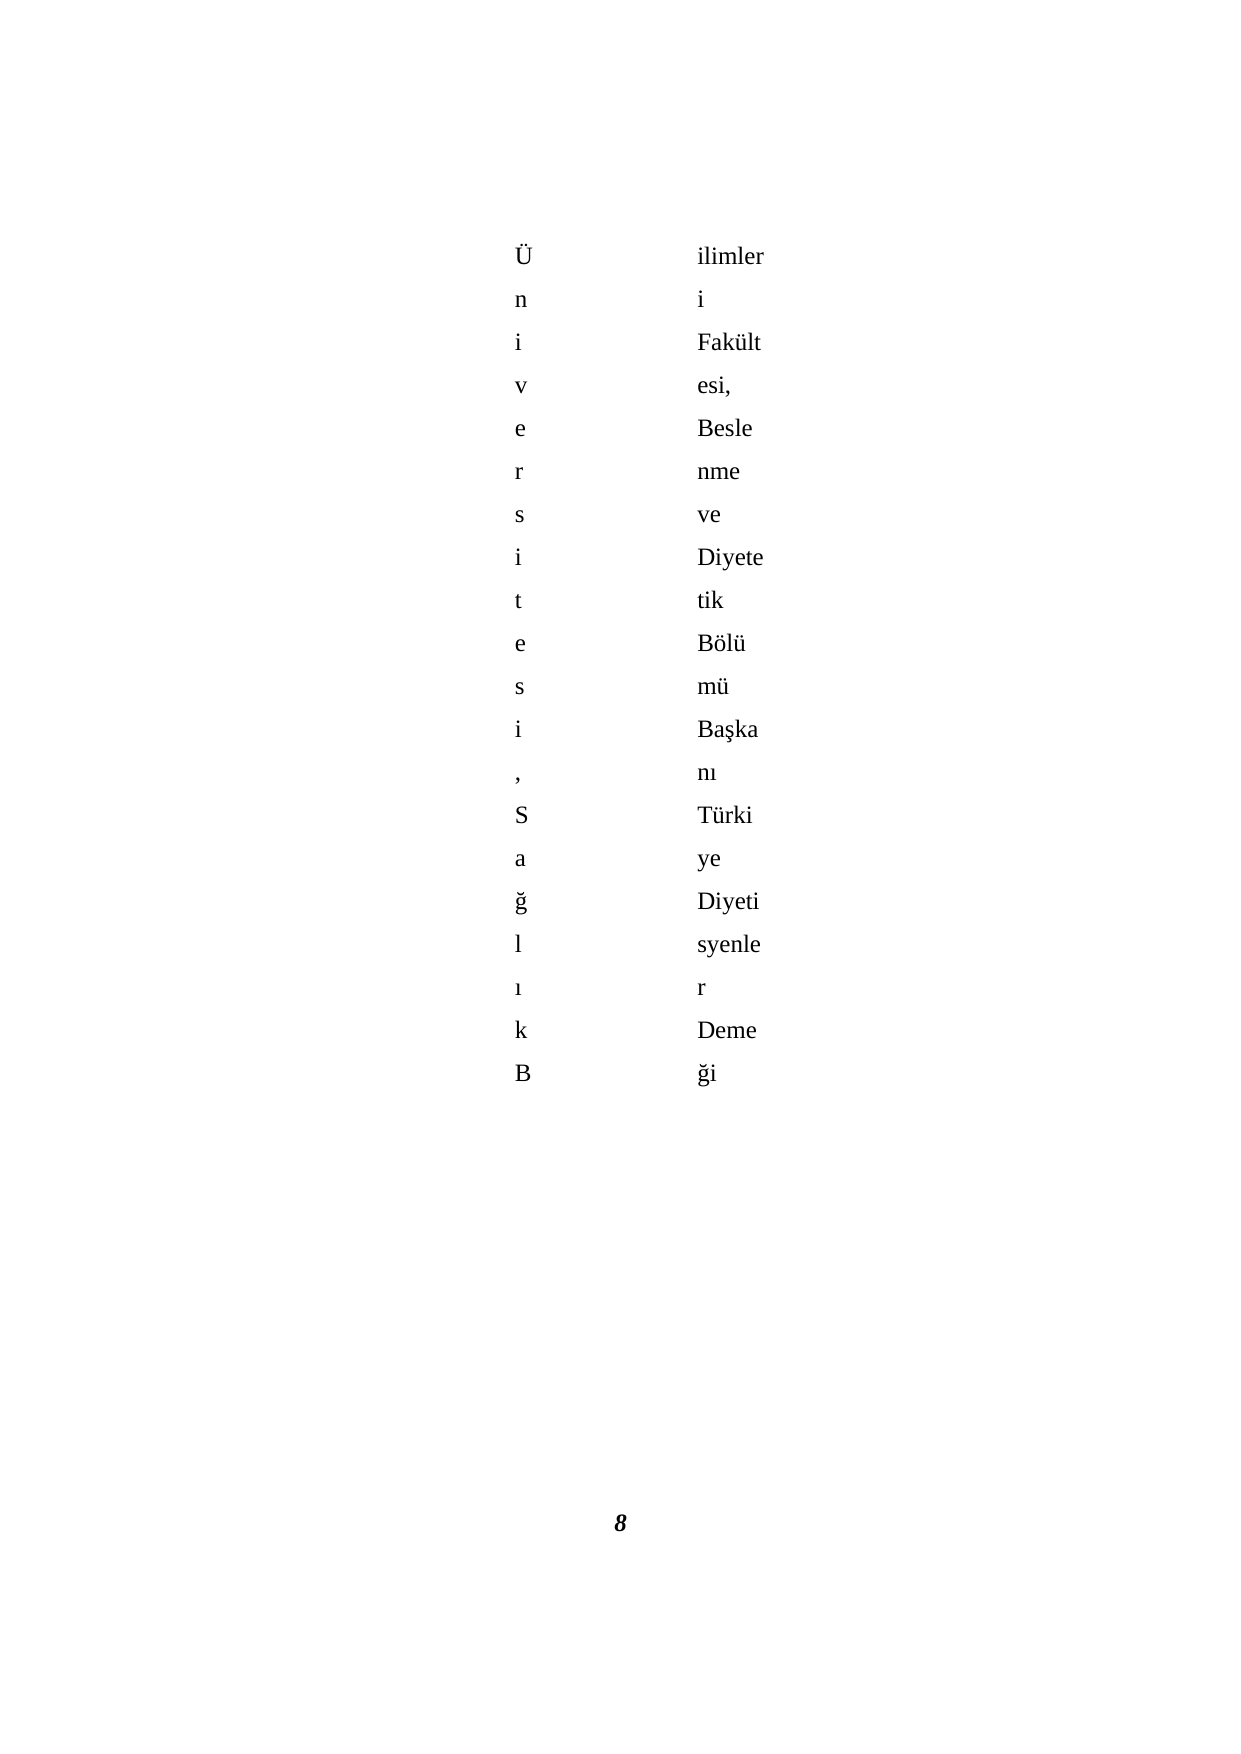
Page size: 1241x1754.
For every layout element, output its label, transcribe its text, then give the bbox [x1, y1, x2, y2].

text Hacettepe Üniversitesi, Sağlık Bilimleri Fakültesi, Beslenme ve Diyetetik Bölümü Başkanı Türkiye Diyetisyenler Demeği Yönetim Kurulu Üyesi T.C Sağlık Bakanlığı Temel Sağlık Hizmetleri Beslenme ve Fiziksel Aktiviteler Daire Başkanlığı [697, 230, 765, 1090]
